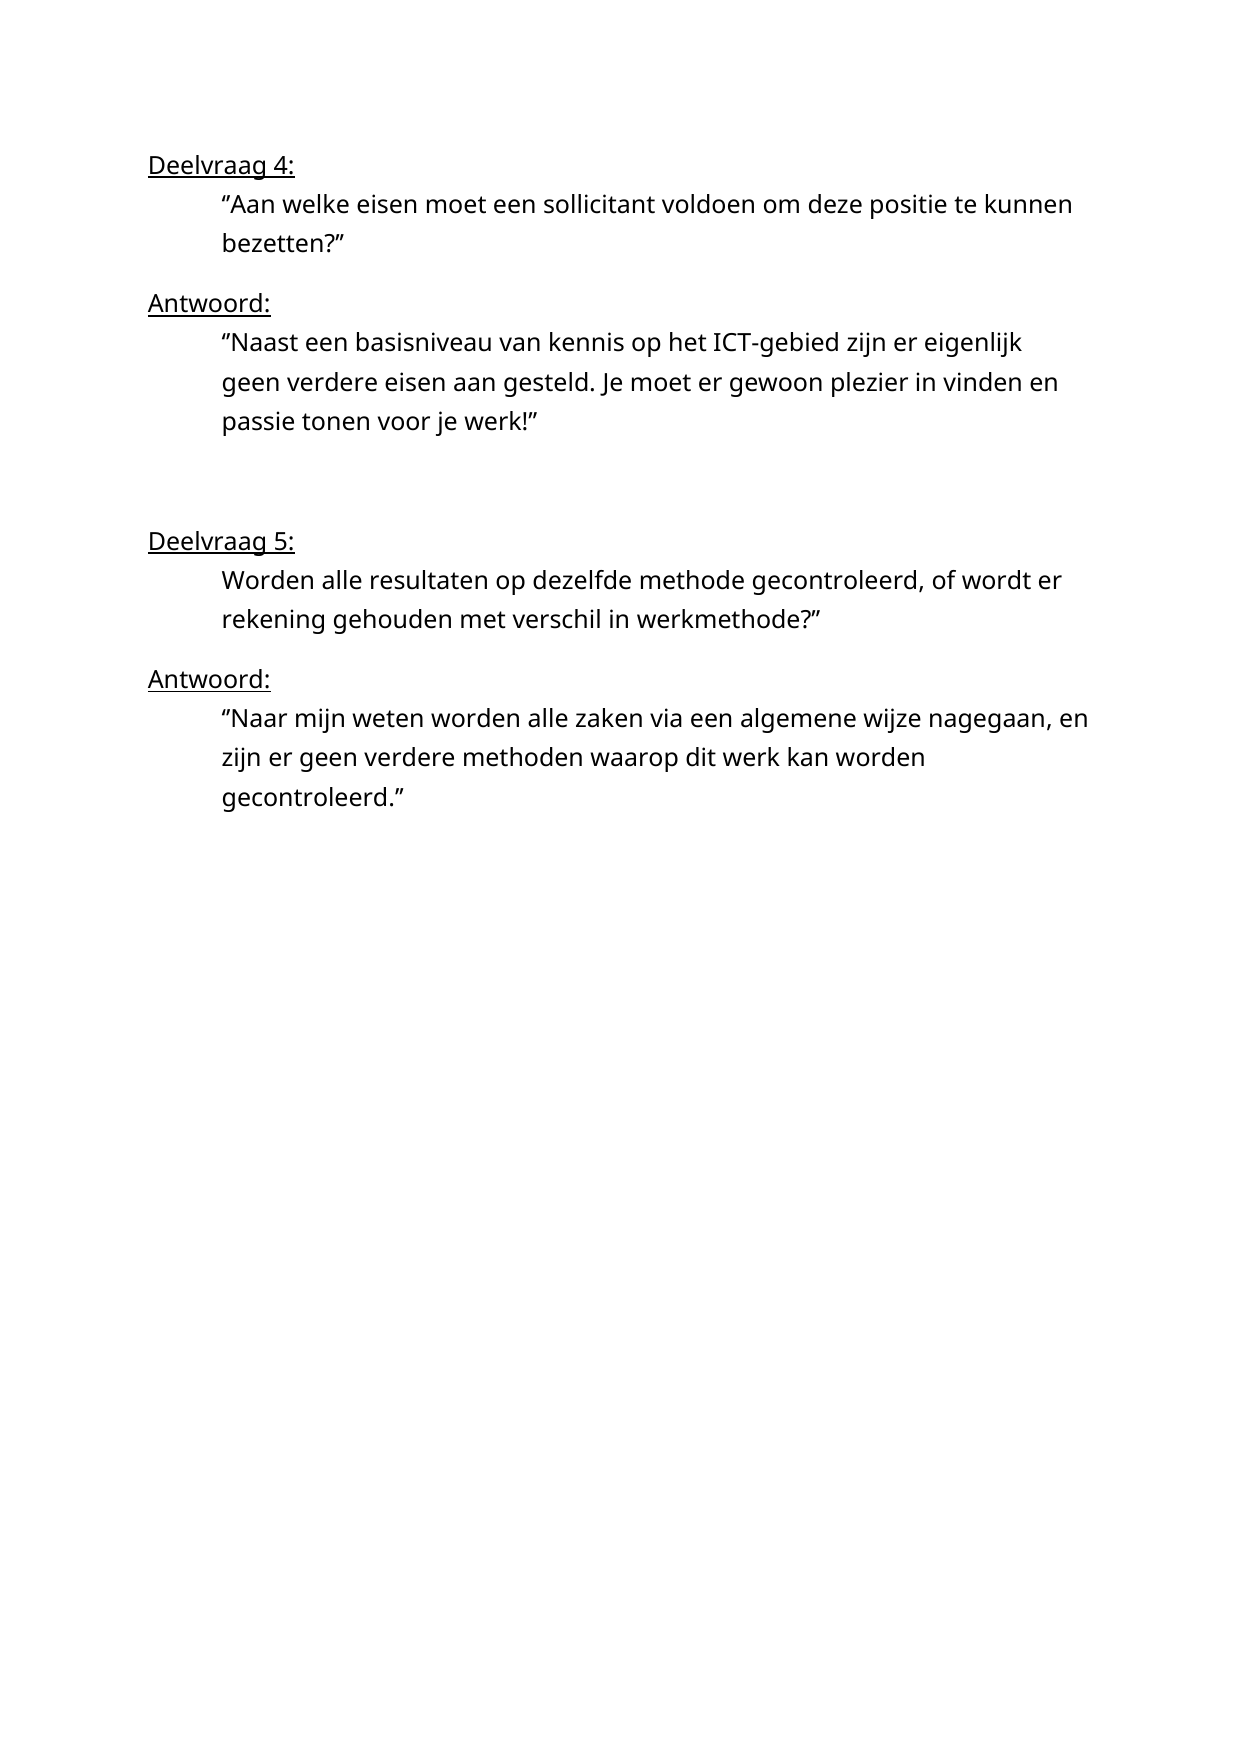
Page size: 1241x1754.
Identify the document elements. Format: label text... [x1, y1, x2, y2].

text Deelvraag 5: Worden alle resultaten op dezelfde methode gecontroleerd, of wordt er rekening gehouden met verschil in werkmethode?’’ [148, 523, 1093, 636]
text Antwoord: ‘’Naast een basisniveau van kennis op het ICT-gebied zijn er eigenlijk geen verdere eisen aan gesteld. Je moet er gewoon plezier in vinden en passie tonen voor je werk!’’ [148, 286, 1093, 437]
text Deelvraag 4: ‘’Aan welke eisen moet een sollicitant voldoen om deze positie te kunnen bezetten?’’ [148, 148, 1093, 260]
text Antwoord: ‘’Naar mijn weten worden alle zaken via een algemene wijze nagegaan, en zijn er geen verdere methoden waarop dit werk kan worden gecontroleerd.’’ [148, 662, 1093, 813]
